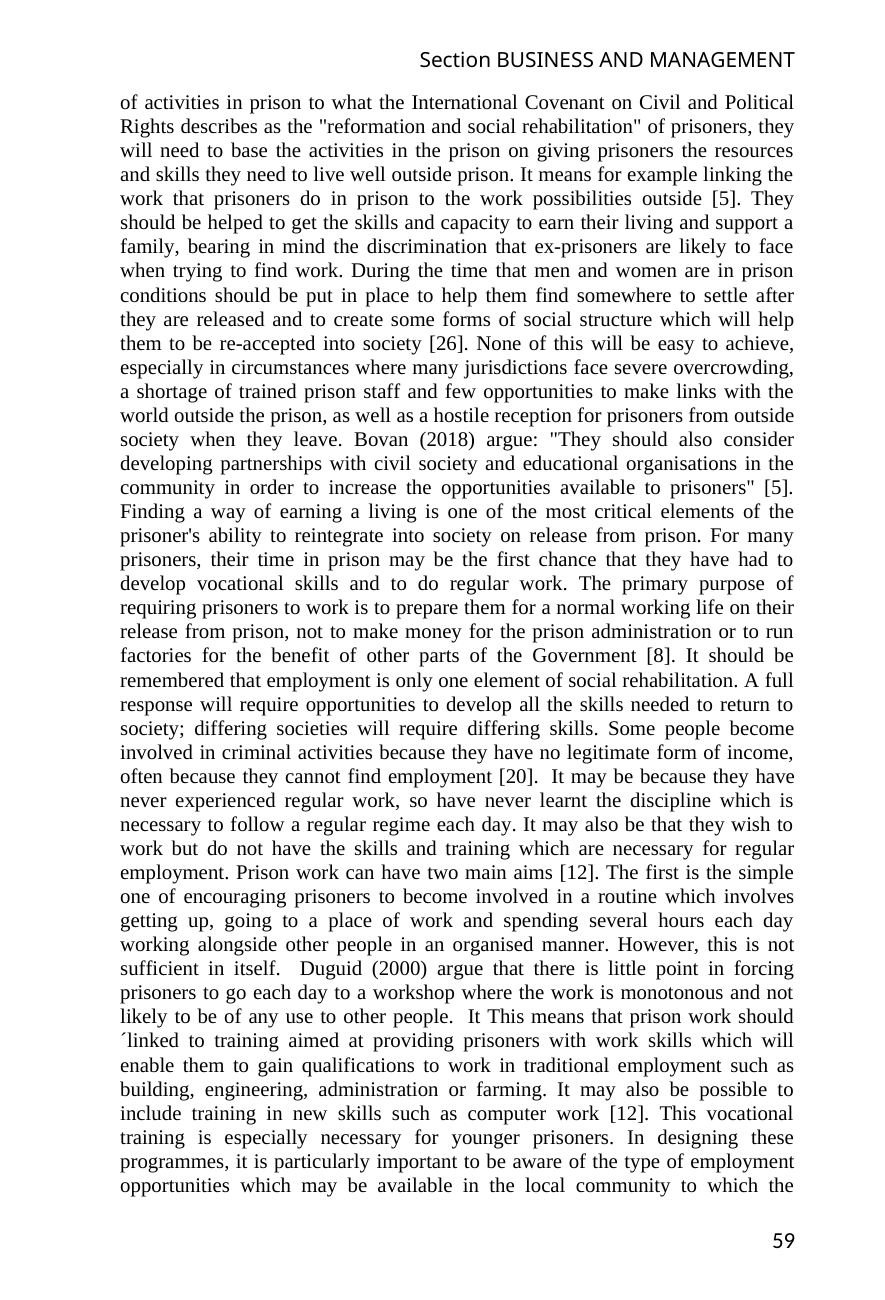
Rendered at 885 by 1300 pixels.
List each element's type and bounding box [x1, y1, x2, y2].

text [120, 90, 795, 1197]
